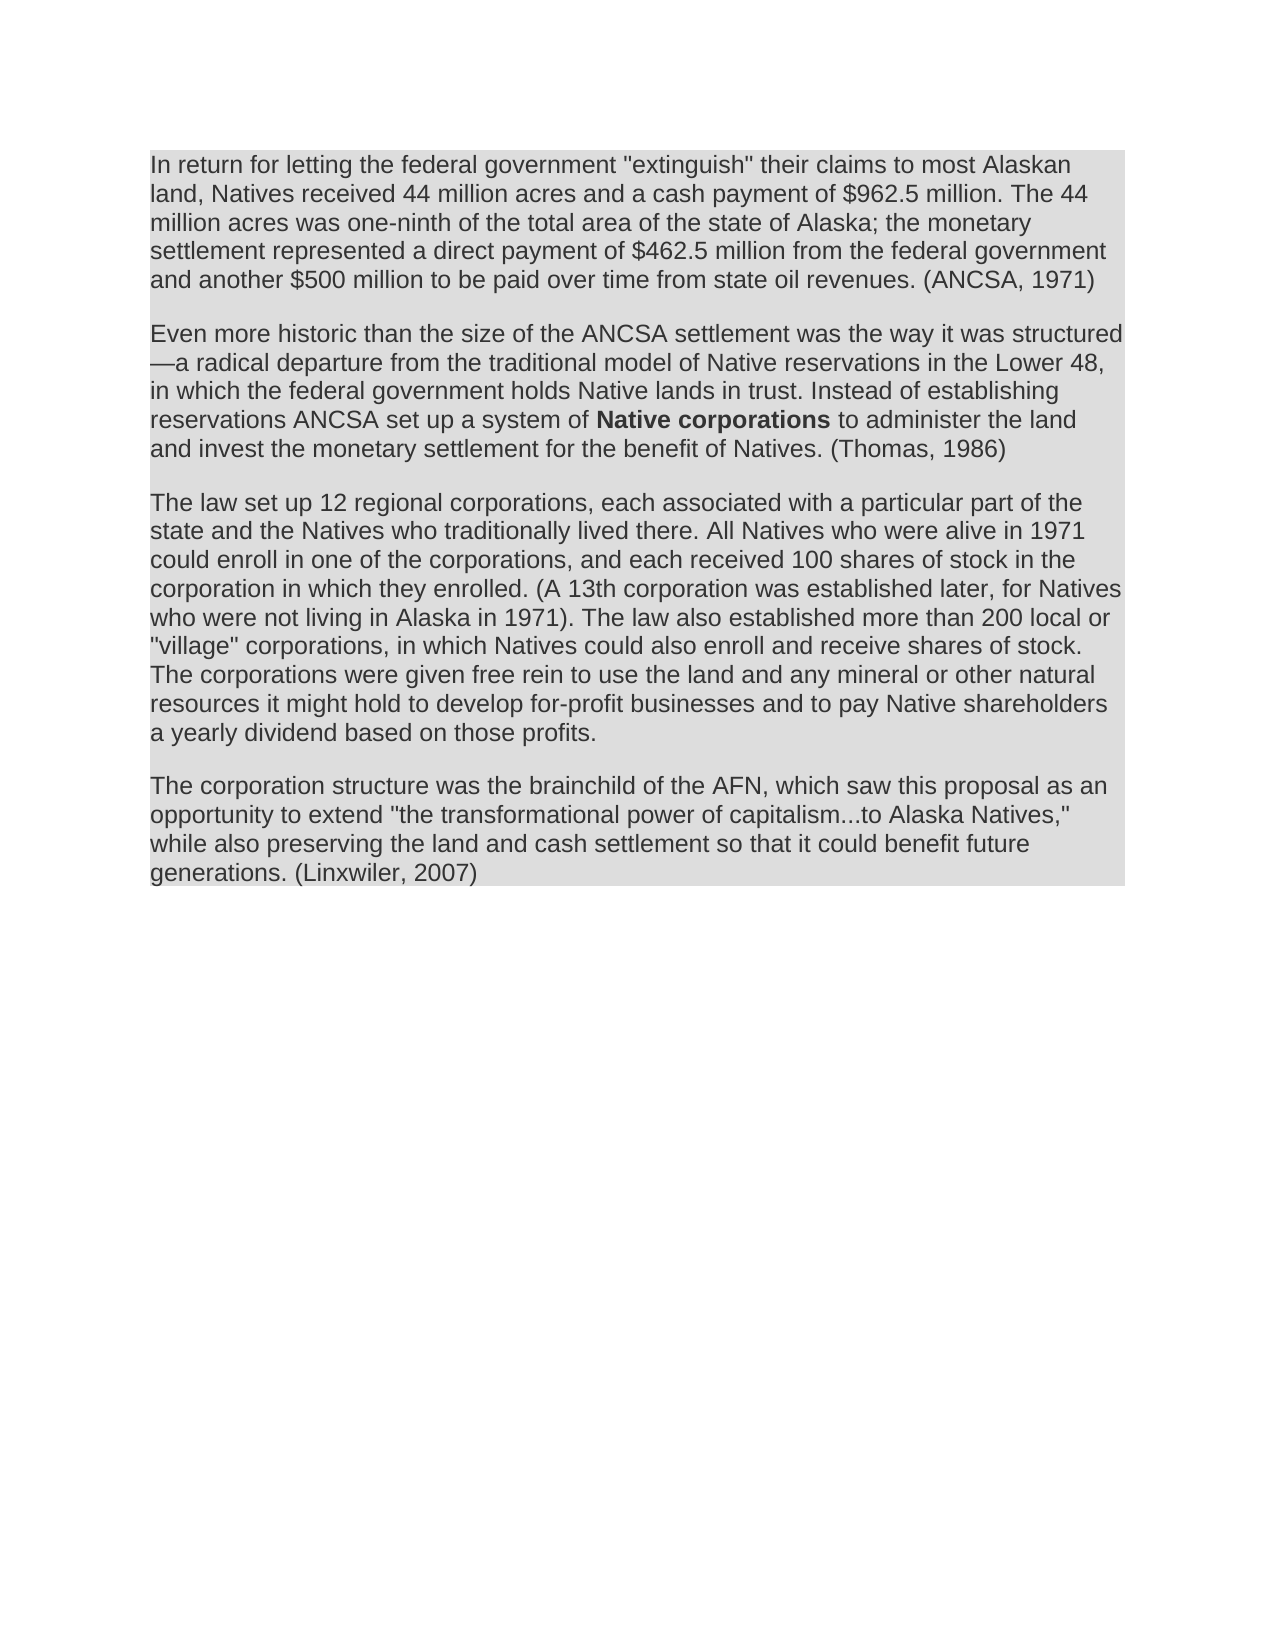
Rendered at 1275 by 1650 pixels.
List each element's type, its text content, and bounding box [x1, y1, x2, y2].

text Even more historic than the size of the ANCSA settlement was the way it was structured—a radical departure from the traditional model of Native reservations in the Lower 48, in which the federal government holds Native lands in trust. Instead of establishing reservations ANCSA set up a system of Native corporations to administer the land and invest the monetary settlement for the benefit of Natives. (Thomas, 1986) [150, 319, 1125, 462]
text In return for letting the federal government "extinguish" their claims to most Alaskan land, Natives received 44 million acres and a cash payment of $962.5 million. The 44 million acres was one-ninth of the total area of the state of Alaska; the monetary settlement represented a direct payment of $462.5 million from the federal government and another $500 million to be paid over time from state oil revenues. (ANCSA, 1971) [150, 150, 1125, 294]
text The corporation structure was the brainchild of the AFN, which saw this proposal as an opportunity to extend "the transformational power of capitalism...to Alaska Natives," while also preserving the land and cash settlement so that it could benefit future generations. (Linxwiler, 2007) [150, 771, 1125, 886]
text The law set up 12 regional corporations, each associated with a particular part of the state and the Natives who traditionally lived there. All Natives who were alive in 1971 could enroll in one of the corporations, and each received 100 shares of stock in the corporation in which they enrolled. (A 13th corporation was established later, for Natives who were not living in Alaska in 1971). The law also established more than 200 local or "village" corporations, in which Natives could also enroll and receive shares of stock. The corporations were given free rein to use the land and any mineral or other natural resources it might hold to develop for-profit businesses and to pay Native shareholders a yearly dividend based on those profits. [150, 487, 1125, 746]
